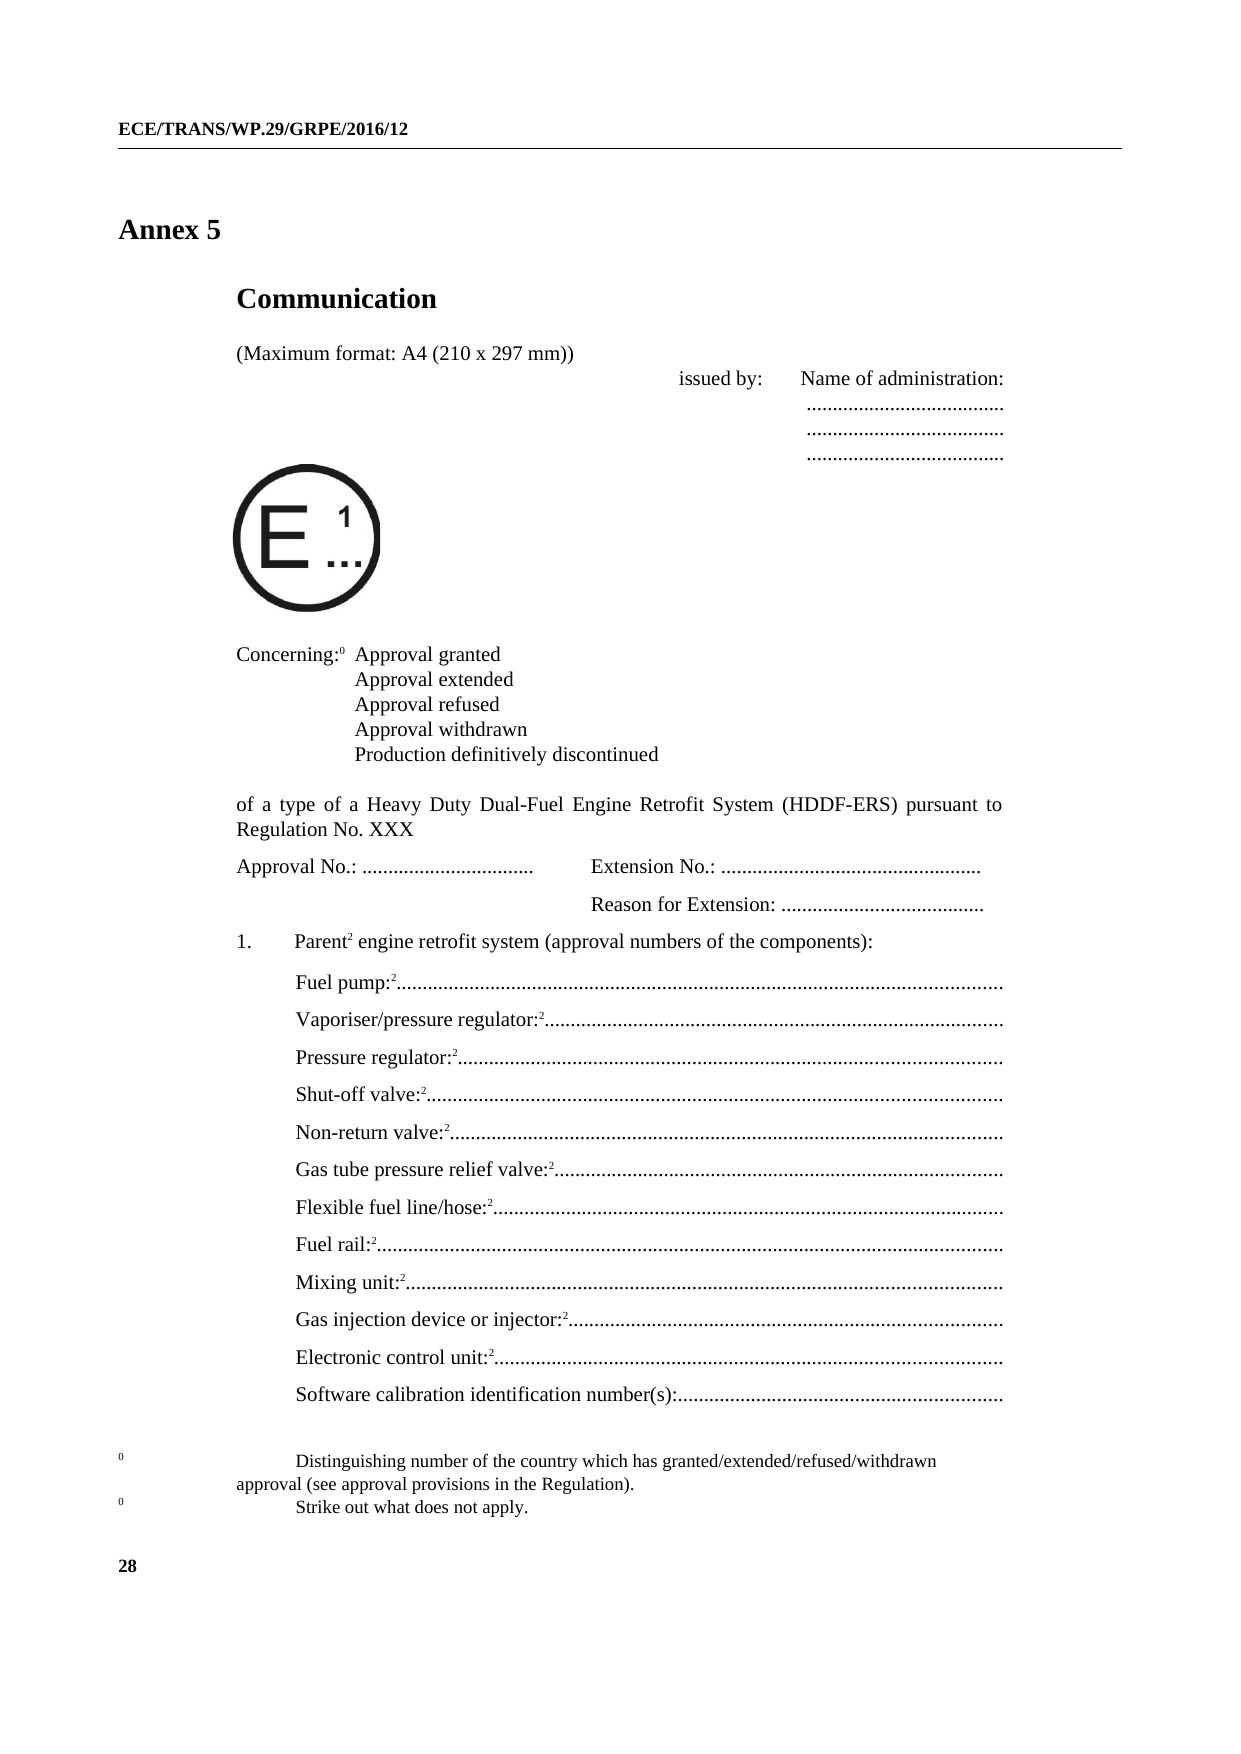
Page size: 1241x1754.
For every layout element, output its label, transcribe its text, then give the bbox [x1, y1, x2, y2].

text ...................................... [118, 440, 1004, 465]
text Software calibration identification number(s): [295, 1381, 1004, 1406]
text ...................................... [118, 415, 1004, 440]
text Fuel rail:2 [295, 1231, 1004, 1256]
text Mixing unit:2 [295, 1269, 1004, 1294]
picture [232, 464, 381, 612]
list Parent2 engine retrofit system (approval numbers of the components): [236, 928, 1004, 953]
text Gas injection device or injector:2 [295, 1306, 1004, 1331]
text Pressure regulator:2 [295, 1044, 1004, 1069]
text Concerning: Approval granted [236, 641, 1004, 666]
text ...................................... [118, 390, 1004, 415]
text Approval No.: ................................. Extension No.: .................................................. [236, 853, 1004, 878]
text (Maximum format: A4 (210 x 297 mm)) [236, 340, 1004, 365]
text Shut-off valve:2 [295, 1081, 1004, 1106]
text issued by: Name of administration: [118, 365, 1004, 390]
text of a type of a Heavy Duty Dual-Fuel Engine Retrofit System (HDDF-ERS) pursuant to Regulation No. XXX [236, 791, 1004, 841]
text Communication [236, 283, 1004, 315]
text Fuel pump:2 [295, 969, 1004, 994]
text Electronic control unit:2 [295, 1344, 1004, 1369]
text Approval refused [118, 691, 1004, 716]
text Production definitively discontinued [118, 741, 1004, 766]
text Vaporiser/pressure regulator:2 [295, 1006, 1004, 1031]
text Reason for Extension: ....................................... [236, 891, 1004, 916]
text Flexible fuel line/hose:2 [295, 1194, 1004, 1219]
text Annex 5 [118, 215, 1004, 246]
text Approval extended [118, 666, 1004, 691]
text Approval withdrawn [118, 716, 1004, 741]
text Gas tube pressure relief valve:2 [295, 1156, 1004, 1181]
text Non-return valve:2 [295, 1119, 1004, 1144]
